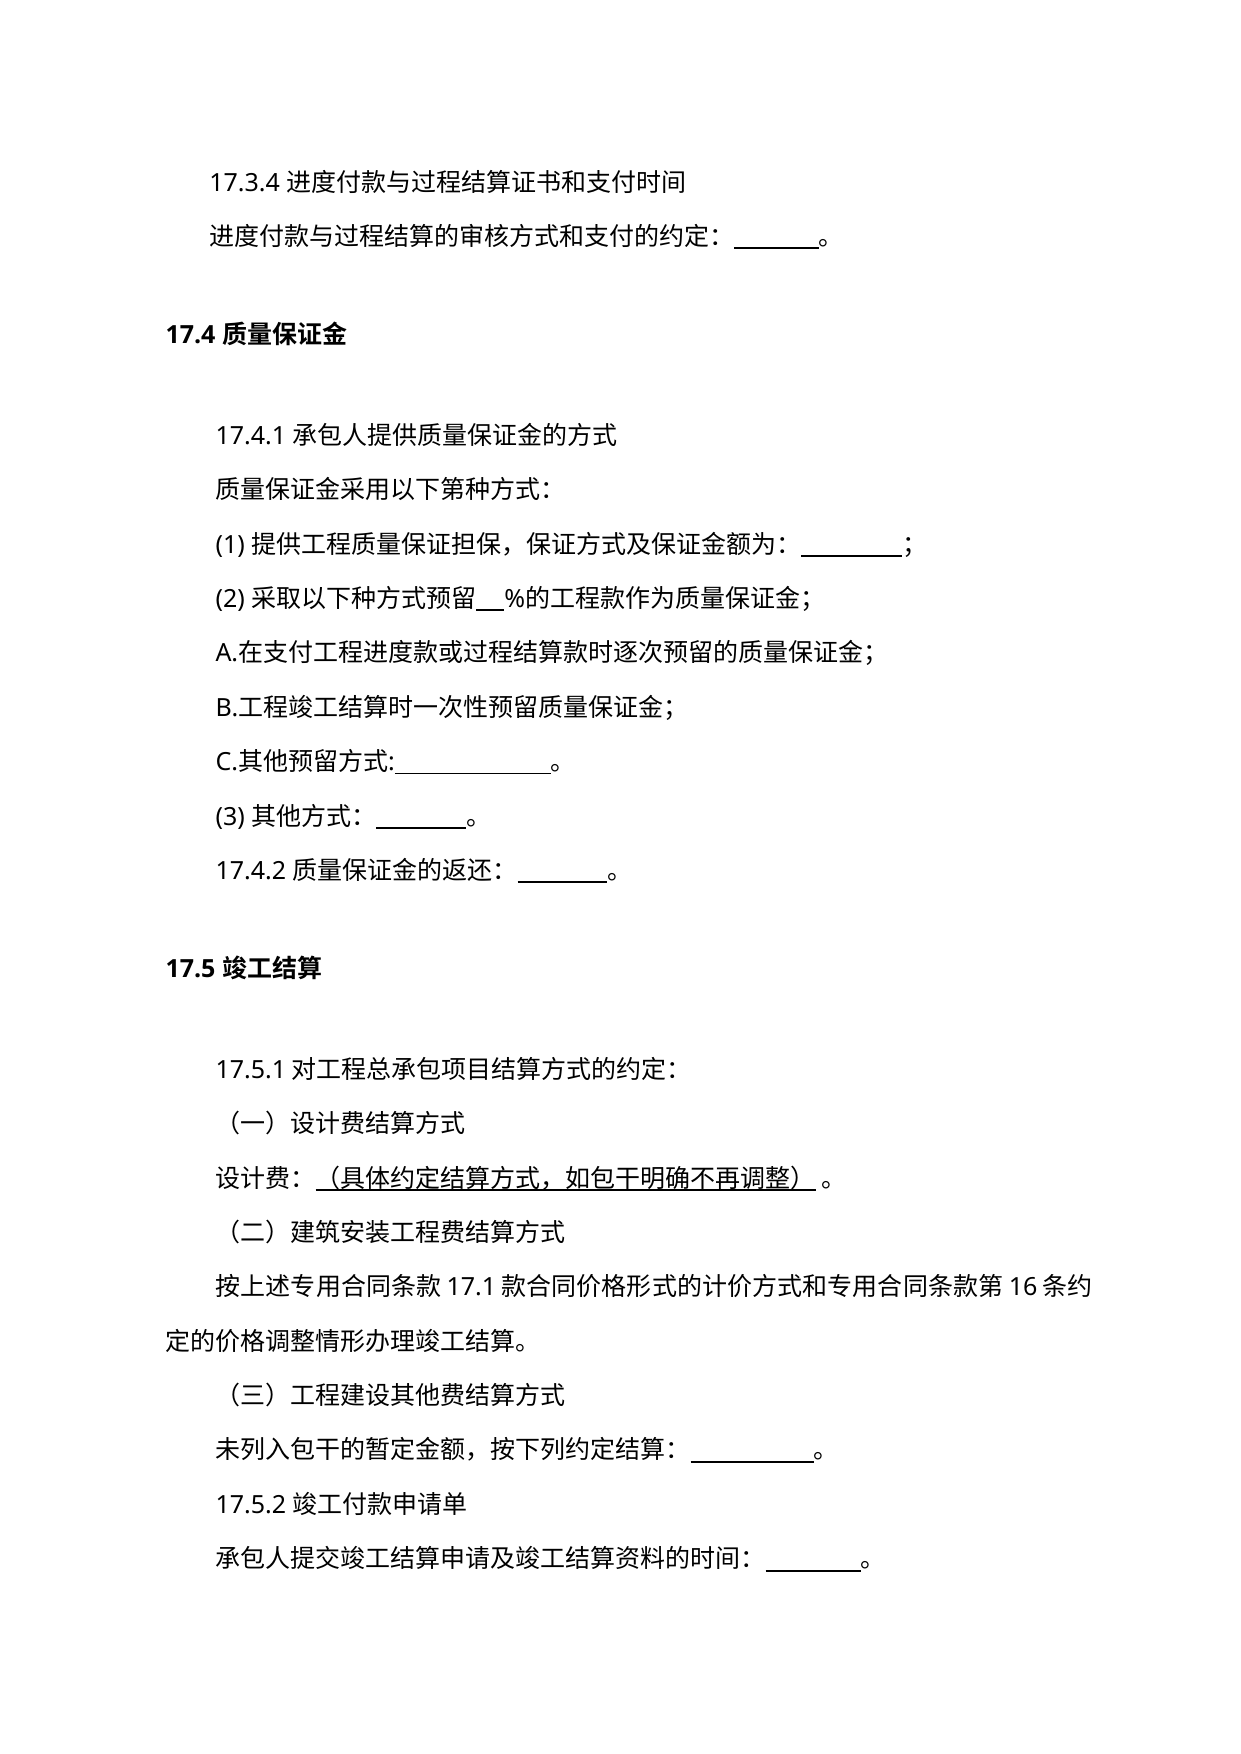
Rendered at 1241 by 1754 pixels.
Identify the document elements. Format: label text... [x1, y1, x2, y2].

subtitle 17.4 质量保证金 [165, 300, 1093, 365]
text （二）建筑安装工程费结算方式 [165, 1212, 1093, 1249]
text (1) 提供工程质量保证担保，保证方式及保证金额为： ； [165, 524, 1093, 560]
text 17.5.2 竣工付款申请单 [165, 1484, 1093, 1521]
text A.在支付工程进度款或过程结算款时逐次预留的质量保证金； [165, 633, 1093, 669]
text 17.4.2 质量保证金的返还： 。 [165, 850, 1093, 887]
text B.工程竣工结算时一次性预留质量保证金； [165, 687, 1093, 723]
text 17.5.1对工程总承包项目结算方式的约定： [165, 1049, 1093, 1086]
text 承包人提交竣工结算申请及竣工结算资料的时间： 。 [165, 1539, 1093, 1575]
text 17.4.1 承包人提供质量保证金的方式 [165, 415, 1093, 452]
text 设计费：（具体约定结算方式，如包干明确不再调整） 。 [165, 1158, 1093, 1194]
subtitle 17.5 竣工结算 [165, 934, 1093, 999]
text 质量保证金采用以下第种方式： [165, 470, 1093, 506]
text (2) 采取以下种方式预留 %的工程款作为质量保证金； [165, 578, 1093, 615]
text C.其他预留方式: 。 [165, 742, 1093, 778]
text 未列入包干的暂定金额，按下列约定结算： 。 [165, 1430, 1093, 1466]
text 进度付款与过程结算的审核方式和支付的约定： 。 [165, 216, 1093, 253]
text 按上述专用合同条款17.1款合同价格形式的计价方式和专用合同条款第16条约定的价格调整情形办理竣工结算。 [165, 1267, 1093, 1357]
text 17.3.4 进度付款与过程结算证书和支付时间 [165, 162, 1093, 198]
text (3) 其他方式： 。 [165, 796, 1093, 832]
text （一）设计费结算方式 [165, 1104, 1093, 1140]
text （三）工程建设其他费结算方式 [165, 1376, 1093, 1412]
